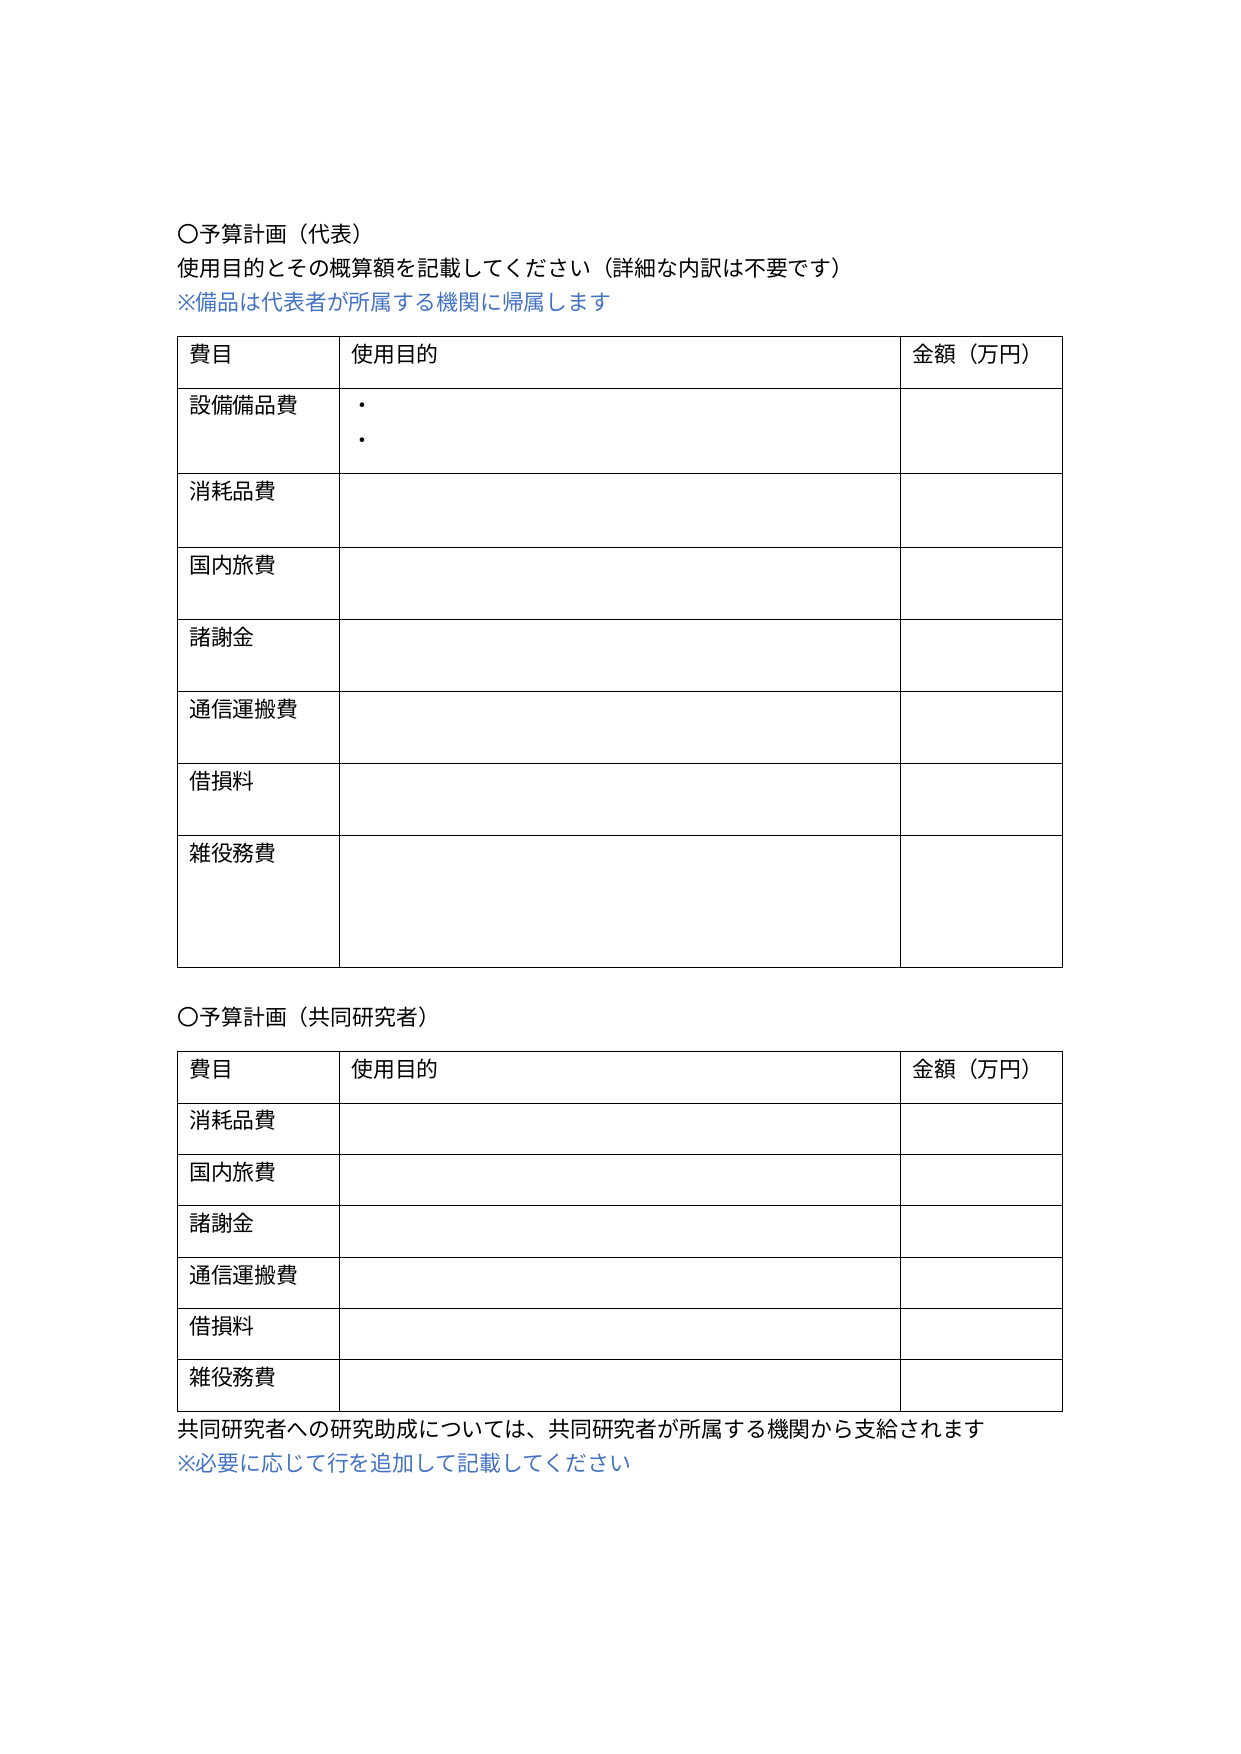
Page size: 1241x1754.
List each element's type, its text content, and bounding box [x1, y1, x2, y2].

table_cell [340, 1155, 900, 1205]
table_cell [901, 1258, 1062, 1308]
table_cell [901, 548, 1062, 619]
text 〇予算計画（代表） [177, 217, 1063, 248]
table_cell [340, 1258, 900, 1308]
table_cell [340, 620, 900, 691]
table_cell 諸謝金 [178, 620, 339, 691]
table_header 金額（万円） [901, 337, 1062, 387]
table_cell ・ ・ [340, 389, 900, 473]
table_header 使用目的 [340, 1052, 900, 1102]
table_cell [340, 1360, 900, 1411]
text 共同研究者への研究助成については、共同研究者が所属する機関から支給されます [177, 1412, 1063, 1443]
table_cell 国内旅費 [178, 548, 339, 619]
table_cell 諸謝金 [178, 1206, 339, 1257]
table_cell [901, 1155, 1062, 1205]
table_cell [901, 1104, 1062, 1154]
table_cell 消耗品費 [178, 1104, 339, 1154]
table_header 金額（万円） [901, 1052, 1062, 1102]
table_cell [340, 548, 900, 619]
text ※必要に応じて行を追加して記載してください [177, 1446, 1063, 1478]
table_cell 雑役務費 [178, 1360, 339, 1411]
table_cell [340, 692, 900, 763]
table_cell [901, 836, 1062, 967]
table_cell [340, 1206, 900, 1257]
table_cell 借損料 [178, 1309, 339, 1359]
table_cell [901, 764, 1062, 835]
table_cell 国内旅費 [178, 1155, 339, 1205]
table_cell [340, 1104, 900, 1154]
table_cell [340, 474, 900, 547]
table_cell [340, 764, 900, 835]
table_cell 借損料 [178, 764, 339, 835]
table_cell [340, 1309, 900, 1359]
table_cell 雑役務費 [178, 836, 339, 967]
text 使用目的とその概算額を記載してください（詳細な内訳は不要です） [177, 251, 1063, 283]
table_cell [901, 1360, 1062, 1411]
table_header 使用目的 [340, 337, 900, 387]
table_cell [901, 620, 1062, 691]
table_cell 設備備品費 [178, 389, 339, 473]
table_cell [901, 1206, 1062, 1257]
table_header 費目 [178, 1052, 339, 1102]
table_cell [901, 1309, 1062, 1359]
table_cell 通信運搬費 [178, 692, 339, 763]
table_cell 通信運搬費 [178, 1258, 339, 1308]
table_cell [901, 474, 1062, 547]
table_cell [340, 836, 900, 967]
text 〇予算計画（共同研究者） [177, 1000, 1063, 1032]
table_header 費目 [178, 337, 339, 387]
table_cell [901, 692, 1062, 763]
table_cell [901, 389, 1062, 473]
text ※備品は代表者が所属する機関に帰属します [177, 285, 1063, 317]
table_cell 消耗品費 [178, 474, 339, 547]
